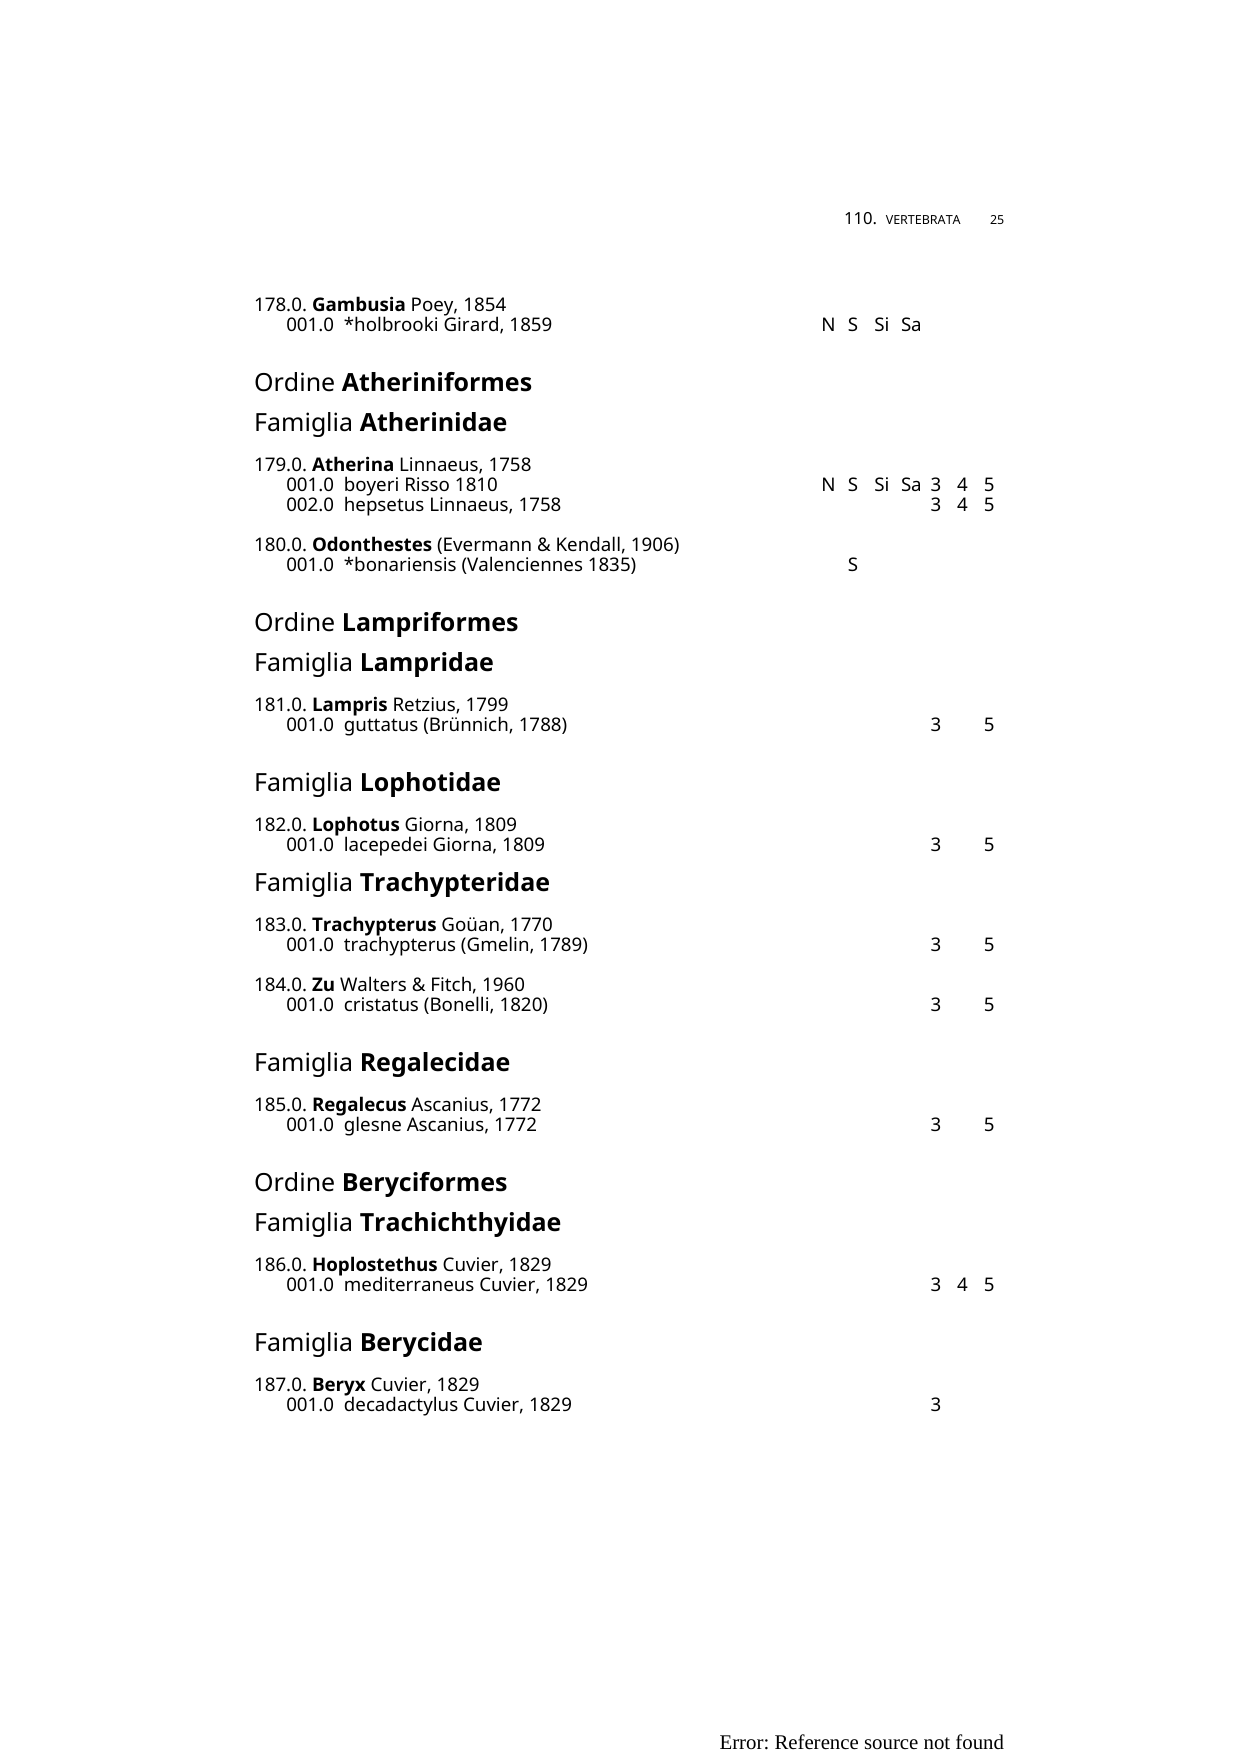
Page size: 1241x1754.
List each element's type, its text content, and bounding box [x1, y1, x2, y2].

text 001.0 mediterraneus Cuvier, 1829 3 4 5 [254, 1275, 1004, 1295]
text Famiglia Regalecidae [254, 1055, 1004, 1075]
text 001.0 *holbrooki Girard, 1859 N S Si Sa [254, 315, 1004, 335]
text Famiglia Lampridae [254, 655, 1004, 675]
text 181.0. Lampris Retzius, 1799 [254, 695, 1004, 715]
text 001.0 glesne Ascanius, 1772 3 5 [254, 1115, 1004, 1135]
text 180.0. Odonthestes (Evermann & Kendall, 1906) [254, 535, 1004, 555]
text 179.0. Atherina Linnaeus, 1758 [254, 455, 1004, 475]
text 002.0 hepsetus Linnaeus, 1758 3 4 5 [254, 495, 1004, 515]
text Ordine Lampriformes [254, 615, 1004, 635]
text 001.0 boyeri Risso 1810 N S Si Sa 3 4 5 [254, 475, 1004, 495]
text 001.0 lacepedei Giorna, 1809 3 5 [254, 835, 1004, 855]
text 001.0 trachypterus (Gmelin, 1789) 3 5 [254, 935, 1004, 955]
text 187.0. Beryx Cuvier, 1829 [254, 1375, 1004, 1395]
text 183.0. Trachypterus Goüan, 1770 [254, 915, 1004, 935]
text Famiglia Trachypteridae [254, 875, 1004, 895]
text 001.0 decadactylus Cuvier, 1829 3 [254, 1395, 1004, 1415]
text 182.0. Lophotus Giorna, 1809 [254, 815, 1004, 835]
text Ordine Beryciformes [254, 1175, 1004, 1195]
text 184.0. Zu Walters & Fitch, 1960 [254, 975, 1004, 995]
text 001.0 cristatus (Bonelli, 1820) 3 5 [254, 995, 1004, 1015]
text 178.0. Gambusia Poey, 1854 [254, 295, 1004, 315]
text Famiglia Berycidae [254, 1335, 1004, 1355]
text Ordine Atheriniformes [254, 375, 1004, 395]
text 001.0 *bonariensis (Valenciennes 1835) S [254, 555, 1004, 575]
text Famiglia Trachichthyidae [254, 1215, 1004, 1235]
text 185.0. Regalecus Ascanius, 1772 [254, 1095, 1004, 1115]
text 001.0 guttatus (Brünnich, 1788) 3 5 [254, 715, 1004, 735]
text 186.0. Hoplostethus Cuvier, 1829 [254, 1255, 1004, 1275]
text Famiglia Lophotidae [254, 775, 1004, 795]
text Famiglia Atherinidae [254, 415, 1004, 435]
